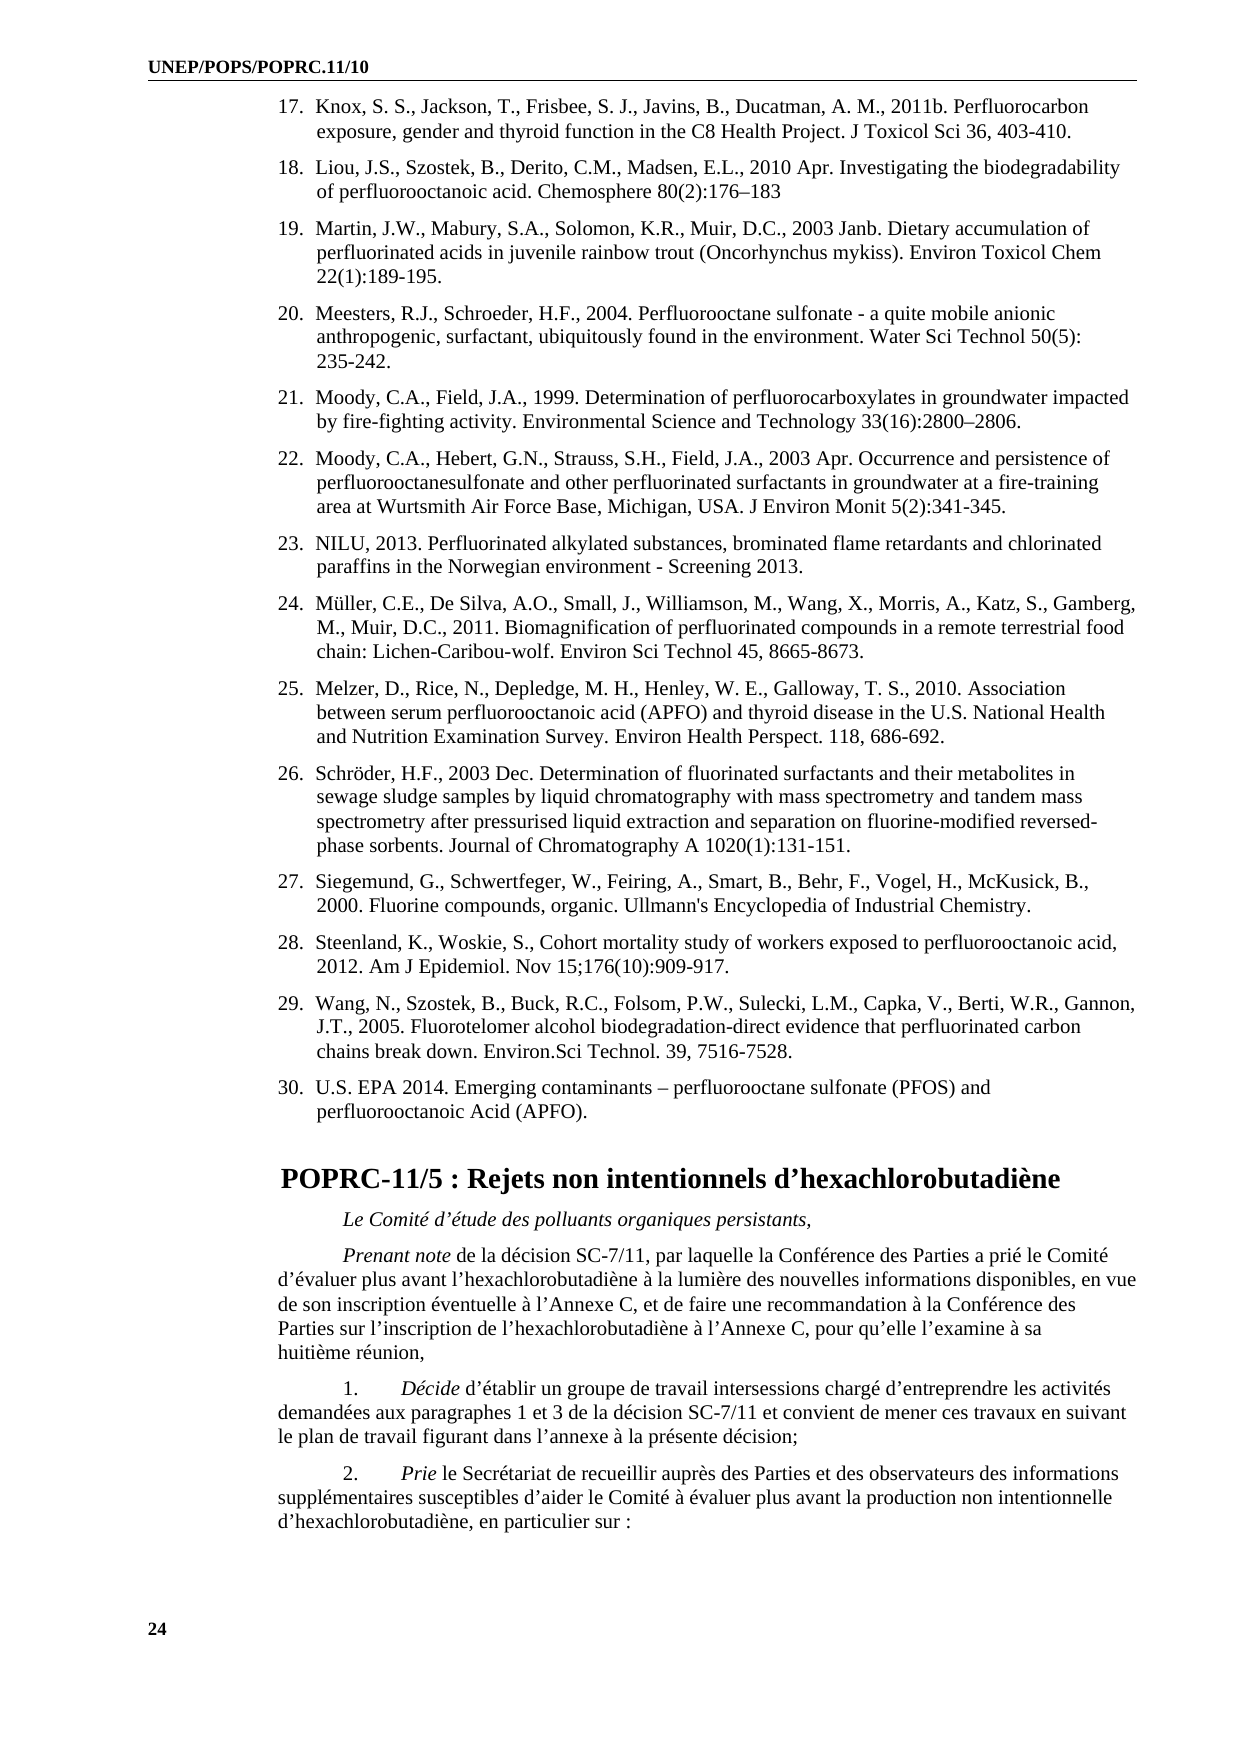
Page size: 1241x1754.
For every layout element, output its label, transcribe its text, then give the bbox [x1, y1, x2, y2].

list Décide d’établir un groupe de travail intersessions chargé d’entreprendre les activités demandées aux paragraphes 1 et 3 de la décision SC-7/11 et convient de mener ces travaux en suivant le plan de travail figurant dans l’annexe à la présente décision; [278, 1376, 1137, 1448]
list Schröder, H.F., 2003 Dec. Determination of fluorinated surfactants and their metabolites in sewage sludge samples by liquid chromatography with mass spectrometry and tandem mass spectrometry after pressurised liquid extraction and separation on fluorine-modified reversed-phase sorbents. Journal of Chromatography A 1020(1):131-151. [278, 760, 1137, 857]
text POPRC-11/5 : Rejets non intentionnels d’hexachlorobutadiène [281, 1161, 1137, 1194]
text Prenant note de la décision SC-7/11, par laquelle la Conférence des Parties a prié le Comité d’évaluer plus avant l’hexachlorobutadiène à la lumière des nouvelles informations disponibles, en vue de son inscription éventuelle à l’Annexe C, et de faire une recommandation à la Conférence des Parties sur l’inscription de l’hexachlorobutadiène à l’Annexe C, pour qu’elle l’examine à sa huitième réunion, [278, 1243, 1137, 1364]
list Siegemund, G., Schwertfeger, W., Feiring, A., Smart, B., Behr, F., Vogel, H., McKusick, B., 2000. Fluorine compounds, organic. Ullmann's Encyclopedia of Industrial Chemistry. [278, 869, 1137, 917]
list Wang, N., Szostek, B., Buck, R.C., Folsom, P.W., Sulecki, L.M., Capka, V., Berti, W.R., Gannon, J.T., 2005. Fluorotelomer alcohol biodegradation-direct evidence that perfluorinated carbon chains break down. Environ.Sci Technol. 39, 7516-7528. [278, 990, 1137, 1063]
list Melzer, D., Rice, N., Depledge, M. H., Henley, W. E., Galloway, T. S., 2010. Association between serum perfluorooctanoic acid (APFO) and thyroid disease in the U.S. National Health and Nutrition Examination Survey. Environ Health Perspect. 118, 686-692. [278, 676, 1137, 748]
list Knox, S. S., Jackson, T., Frisbee, S. J., Javins, B., Ducatman, A. M., 2011b. Perfluorocarbon exposure, gender and thyroid function in the C8 Health Project. J Toxicol Sci 36, 403-410. [278, 94, 1137, 143]
text Le Comité d’étude des polluants organiques persistants, [278, 1207, 1137, 1231]
list Liou, J.S., Szostek, B., Derito, C.M., Madsen, E.L., 2010 Apr. Investigating the biodegradability of perfluorooctanoic acid. Chemosphere 80(2):176–183 [278, 155, 1137, 203]
list Martin, J.W., Mabury, S.A., Solomon, K.R., Muir, D.C., 2003 Janb. Dietary accumulation of perfluorinated acids in juvenile rainbow trout (Oncorhynchus mykiss). Environ Toxicol Chem 22(1):189-195. [278, 216, 1137, 288]
list Meesters, R.J., Schroeder, H.F., 2004. Perfluorooctane sulfonate - a quite mobile anionic anthropogenic, surfactant, ubiquitously found in the environment. Water Sci Technol 50(5): 235-242. [278, 300, 1137, 373]
list Prie le Secrétariat de recueillir auprès des Parties et des observateurs des informations supplémentaires susceptibles d’aider le Comité à évaluer plus avant la production non intentionnelle d’hexachlorobutadiène, en particulier sur : [278, 1461, 1137, 1533]
list Moody, C.A., Field, J.A., 1999. Determination of perfluorocarboxylates in groundwater impacted by fire-fighting activity. Environmental Science and Technology 33(16):2800–2806. [278, 385, 1137, 433]
list Steenland, K., Woskie, S., Cohort mortality study of workers exposed to perfluorooctanoic acid, 2012. Am J Epidemiol. Nov 15;176(10):909-917. [278, 930, 1137, 978]
list Müller, C.E., De Silva, A.O., Small, J., Williamson, M., Wang, X., Morris, A., Katz, S., Gamberg, M., Muir, D.C., 2011. Biomagnification of perfluorinated compounds in a remote terrestrial food chain: Lichen-Caribou-wolf. Environ Sci Technol 45, 8665-8673. [278, 591, 1137, 663]
list U.S. EPA 2014. Emerging contaminants – perfluorooctane sulfonate (PFOS) and perfluorooctanoic Acid (APFO). [278, 1075, 1137, 1123]
list Moody, C.A., Hebert, G.N., Strauss, S.H., Field, J.A., 2003 Apr. Occurrence and persistence of perfluorooctanesulfonate and other perfluorinated surfactants in groundwater at a fire-training area at Wurtsmith Air Force Base, Michigan, USA. J Environ Monit 5(2):341-345. [278, 446, 1137, 518]
list NILU, 2013. Perfluorinated alkylated substances, brominated flame retardants and chlorinated paraffins in the Norwegian environment - Screening 2013. [278, 530, 1137, 578]
